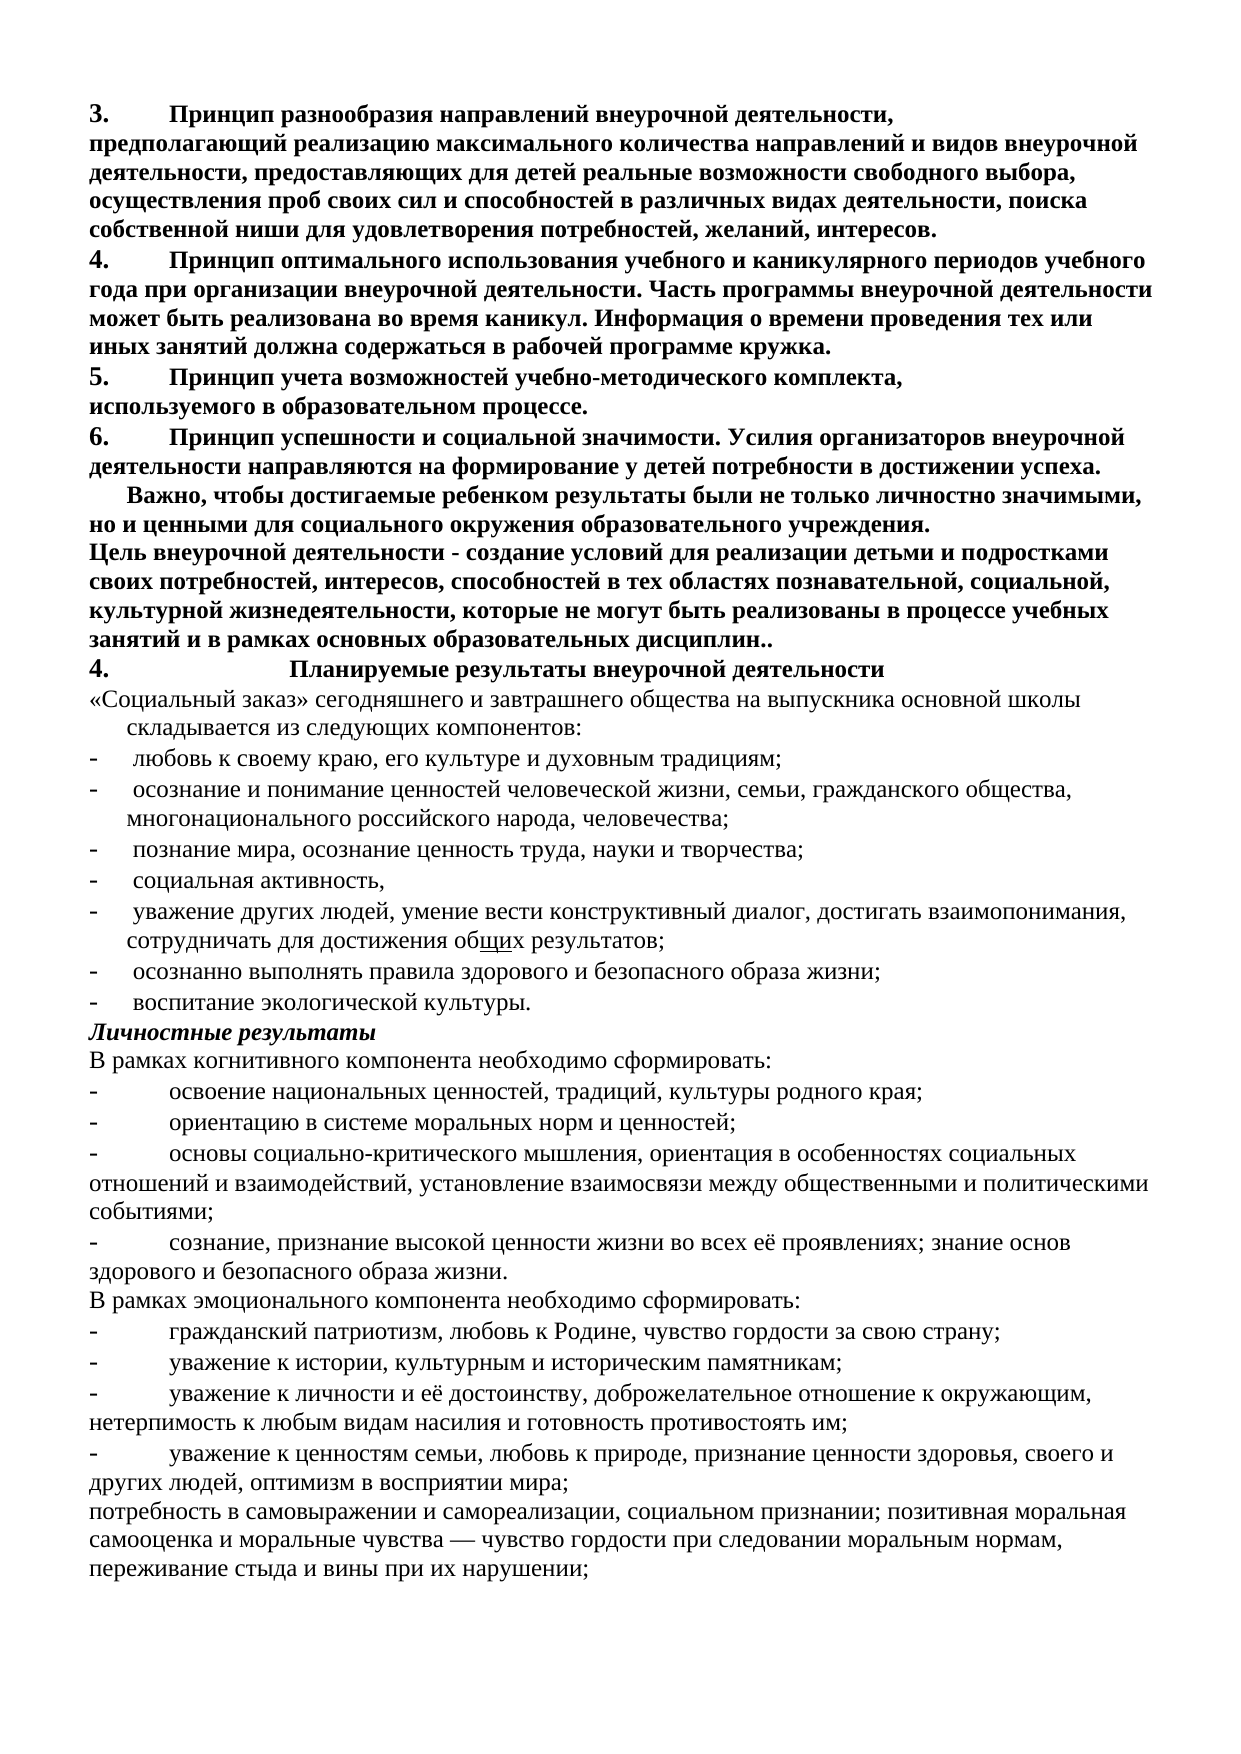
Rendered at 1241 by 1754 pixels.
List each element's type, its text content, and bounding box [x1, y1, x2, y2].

list любовь к своему краю, его культуре и духовным традициям; [89, 741, 1154, 772]
list Принцип разнообразия направлений внеурочной деятельности, [89, 97, 1154, 128]
list уважение к личности и её достоинству, доброжелательное отношение к окружающим, нетерпимость к любым видам насилия и готовность противостоять им; [89, 1376, 1154, 1436]
text используемого в образовательном процессе. [89, 391, 1154, 420]
list освоение национальных ценностей, традиций, культуры родного края; [89, 1074, 1154, 1105]
text «Социальный заказ» сегодняшнего и завтрашнего общества на выпускника основной школы складывается из следующих компонентов: [89, 684, 1154, 741]
text В рамках эмоционального компонента необходимо сформировать: [89, 1285, 1154, 1314]
list ориентацию в системе моральных норм и ценностей; [89, 1105, 1154, 1136]
list Принцип успешности и социальной значимости. Усилия организаторов внеурочной деятельности направляются на формирование у детей потребности в достижении успеха. [89, 420, 1154, 480]
list познание мира, осознание ценность труда, науки и творчества; [89, 832, 1154, 863]
list Планируемые результаты внеурочной деятельности [89, 652, 1154, 684]
list Принцип учета возможностей учебно-методического комплекта, [89, 360, 1154, 391]
list осознание и понимание ценностей человеческой жизни, семьи, гражданского общества, многонационального российского народа, человечества; [89, 772, 1154, 832]
list Принцип оптимального использования учебного и каникулярного периодов учебного года при организации внеурочной деятельности. Часть программы внеурочной деятельности может быть реализована во время каникул. Информация о времени проведения тех или иных занятий должна содержаться в рабочей программе кружка. [89, 243, 1154, 360]
list основы социально-критического мышления, ориентация в особенностях социальных отношений и взаимодействий, установление взаимосвязи между общественными и политическими событиями; [89, 1136, 1154, 1225]
text предполагающий реализацию максимального количества направлений и видов внеурочной деятельности, предоставляющих для детей реальные возможности свободного выбора, осуществления проб своих сил и способностей в различных видах деятельности, поиска собственной ниши для удовлетворения потребностей, желаний, интересов. [89, 128, 1154, 243]
list уважение других людей, умение вести конструктивный диалог, достигать взаимопонимания, сотрудничать для достижения общих результатов; [89, 894, 1154, 954]
list гражданский патриотизм, любовь к Родине, чувство гордости за свою страну; [89, 1314, 1154, 1345]
list воспитание экологической культуры. [89, 986, 1154, 1017]
list сознание, признание высокой ценности жизни во всех её проявлениях; знание основ здорового и безопасного образа жизни. [89, 1225, 1154, 1285]
list уважение к ценностям семьи, любовь к природе, признание ценности здоровья, своего и других людей, оптимизм в восприятии мира; [89, 1436, 1154, 1496]
list социальная активность, [89, 863, 1154, 894]
text Цель внеурочной деятельности - создание условий для реализации детьми и подростками своих потребностей, интересов, способностей в тех областях познавательной, социальной, культурной жизнедеятельности, которые не могут быть реализованы в процессе учебных занятий и в рамках основных образовательных дисциплин.. [89, 537, 1154, 652]
text Личностные результаты [89, 1017, 1154, 1045]
list уважение к истории, культурным и историческим памятникам; [89, 1345, 1154, 1376]
text Важно, чтобы достигаемые ребенком результаты были не только личностно значимыми, но и ценными для социального окружения образовательного учреждения. [89, 480, 1154, 537]
list осознанно выполнять правила здорового и безопасного образа жизни; [89, 954, 1154, 986]
text В рамках когнитивного компонента необходимо сформировать: [89, 1045, 1154, 1074]
text потребность в самовыражении и самореализации, социальном признании; позитивная моральная самооценка и моральные чувства — чувство гордости при следовании моральным нормам, переживание стыда и вины при их нарушении; [89, 1496, 1154, 1582]
